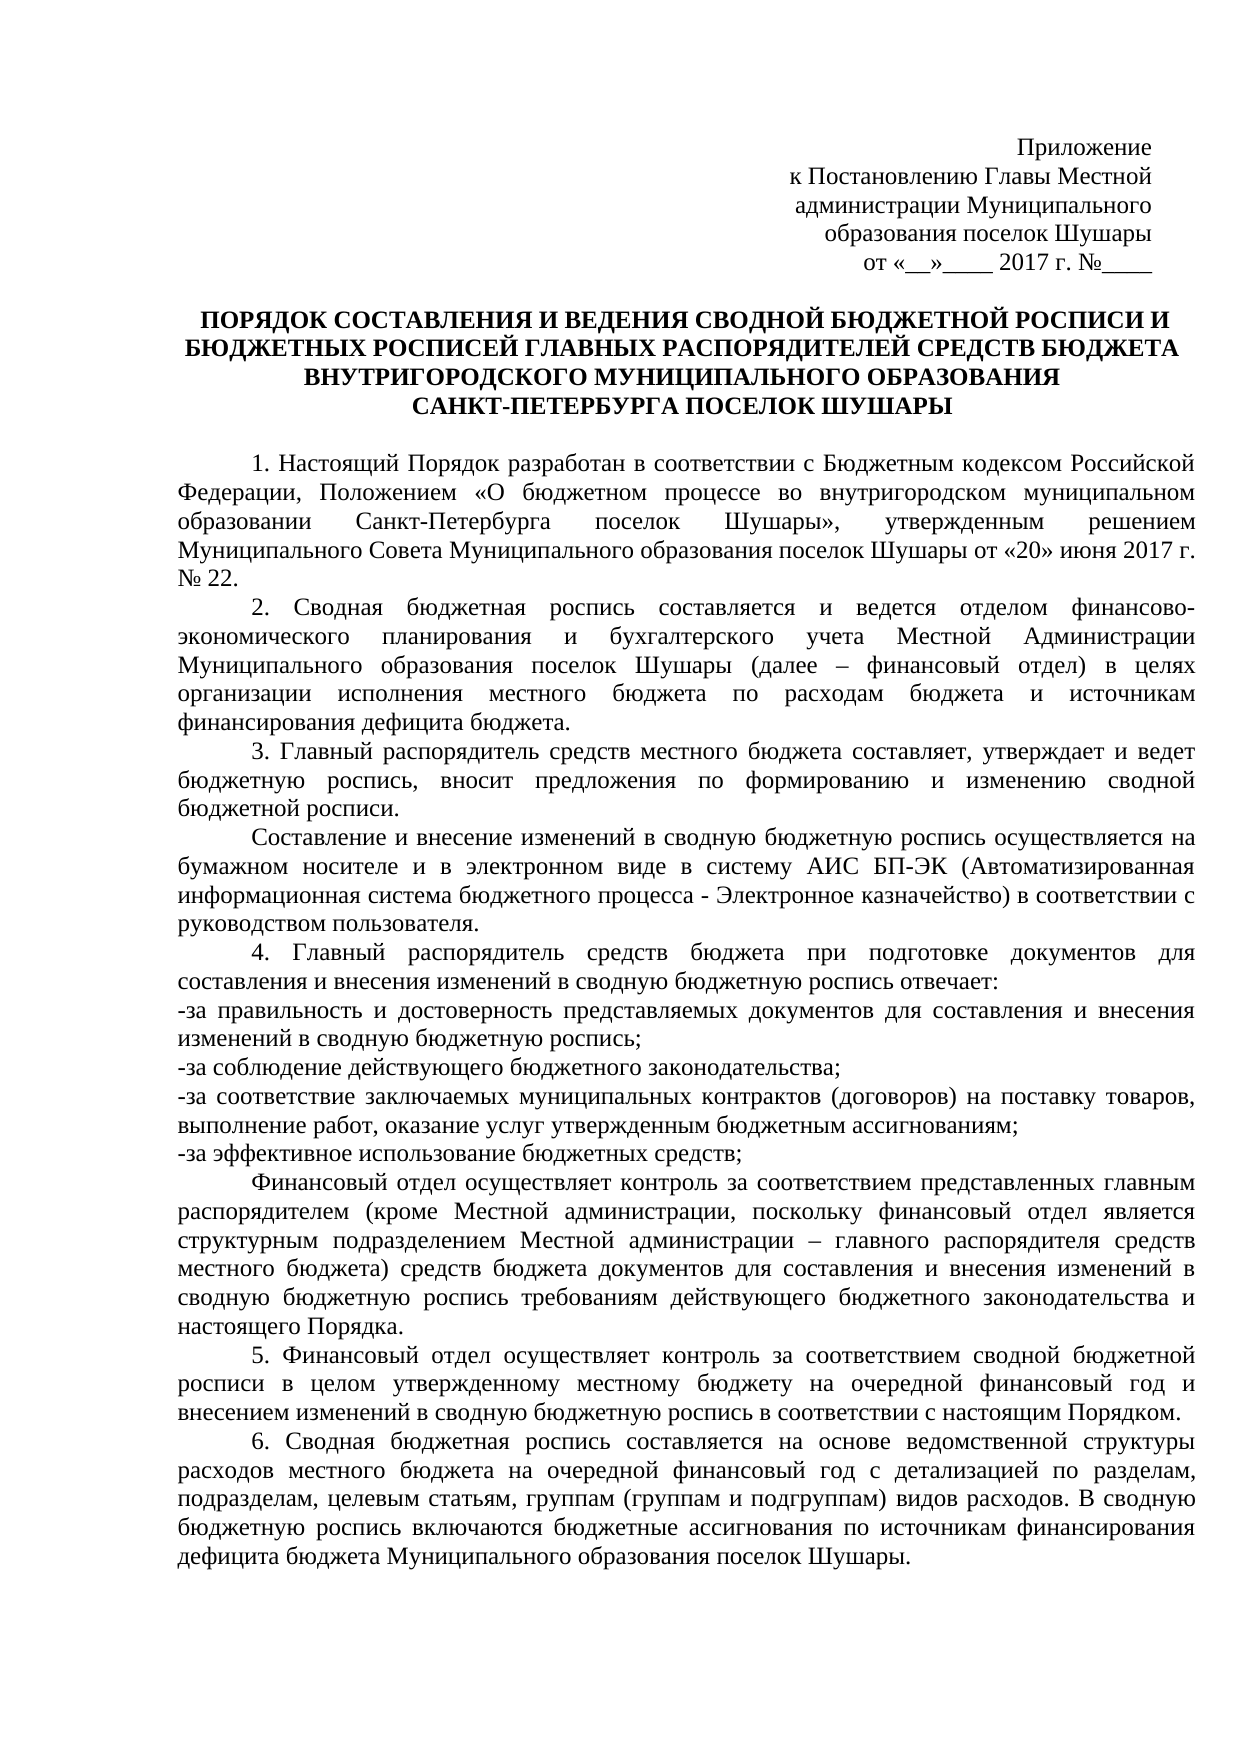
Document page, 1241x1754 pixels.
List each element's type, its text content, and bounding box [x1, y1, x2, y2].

text Приложение [177, 132, 1152, 161]
title -за эффективное использование бюджетных средств; [177, 1138, 1196, 1167]
title Составление и внесение изменений в сводную бюджетную роспись осуществляется на бумажном носителе и в электронном виде в систему АИС БП-ЭК (Автоматизированная информационная система бюджетного процесса - Электронное казначейство) в соответствии с руководством пользователя. [177, 822, 1196, 937]
title 3. Главный распорядитель средств местного бюджета составляет, утверждает и ведет бюджетную роспись, вносит предложения по формированию и изменению сводной бюджетной росписи. [177, 736, 1196, 822]
title 2. Сводная бюджетная роспись составляется и ведется отделом финансово-экономического планирования и бухгалтерского учета Местной Администрации Муниципального образования поселок Шушары (далее – финансовый отдел) в целях организации исполнения местного бюджета по расходам бюджета и источникам финансирования дефицита бюджета. [177, 592, 1196, 736]
title 1. Настоящий Порядок разработан в соответствии с Бюджетным кодексом Российской Федерации, Положением «О бюджетном процессе во внутригородском муниципальном образовании Санкт-Петербурга поселок Шушары», утвержденным решением Муниципального Совета Муниципального образования поселок Шушары от «20» июня 2017 г. № 22. [177, 448, 1196, 592]
text к Постановлению Главы Местной администрации Муниципального [620, 161, 1152, 218]
title -за соответствие заключаемых муниципальных контрактов (договоров) на поставку товаров, выполнение работ, оказание услуг утвержденным бюджетным ассигнованиям; [177, 1081, 1196, 1138]
text САНКТ-ПЕТЕРБУРГА ПОСЕЛОК ШУШАРЫ [177, 391, 1187, 420]
title 6. Сводная бюджетная роспись составляется на основе ведомственной структуры расходов местного бюджета на очередной финансовый год с детализацией по разделам, подразделам, целевым статьям, группам (группам и подгруппам) видов расходов. В сводную бюджетную роспись включаются бюджетные ассигнования по источникам финансирования дефицита бюджета Муниципального образования поселок Шушары. [177, 1426, 1196, 1570]
title -за соблюдение действующего бюджетного законодательства; [177, 1052, 1196, 1081]
title -за правильность и достоверность представляемых документов для составления и внесения изменений в сводную бюджетную роспись; [177, 995, 1196, 1052]
text от «__»____ 2017 г. №____ [177, 247, 1152, 276]
title 5. Финансовый отдел осуществляет контроль за соответствием сводной бюджетной росписи в целом утвержденному местному бюджету на очередной финансовый год и внесением изменений в сводную бюджетную роспись в соответствии с настоящим Порядком. [177, 1340, 1196, 1426]
title 4. Главный распорядитель средств бюджета при подготовке документов для составления и внесения изменений в сводную бюджетную роспись отвечает: [177, 937, 1196, 995]
title Финансовый отдел осуществляет контроль за соответствием представленных главным распорядителем (кроме Местной администрации, поскольку финансовый отдел является структурным подразделением Местной администрации – главного распорядителя средств местного бюджета) средств бюджета документов для составления и внесения изменений в сводную бюджетную роспись требованиям действующего бюджетного законодательства и настоящего Порядка. [177, 1167, 1196, 1340]
text образования поселок Шушары [620, 218, 1152, 247]
text ПОРЯДОК СОСТАВЛЕНИЯ И ВЕДЕНИЯ СВОДНОЙ БЮДЖЕТНОЙ РОСПИСИ И БЮДЖЕТНЫХ РОСПИСЕЙ ГЛАВНЫХ РАСПОРЯДИТЕЛЕЙ СРЕДСТВ БЮДЖЕТА ВНУТРИГОРОДСКОГО МУНИЦИПАЛЬНОГО ОБРАЗОВАНИЯ [177, 305, 1187, 391]
